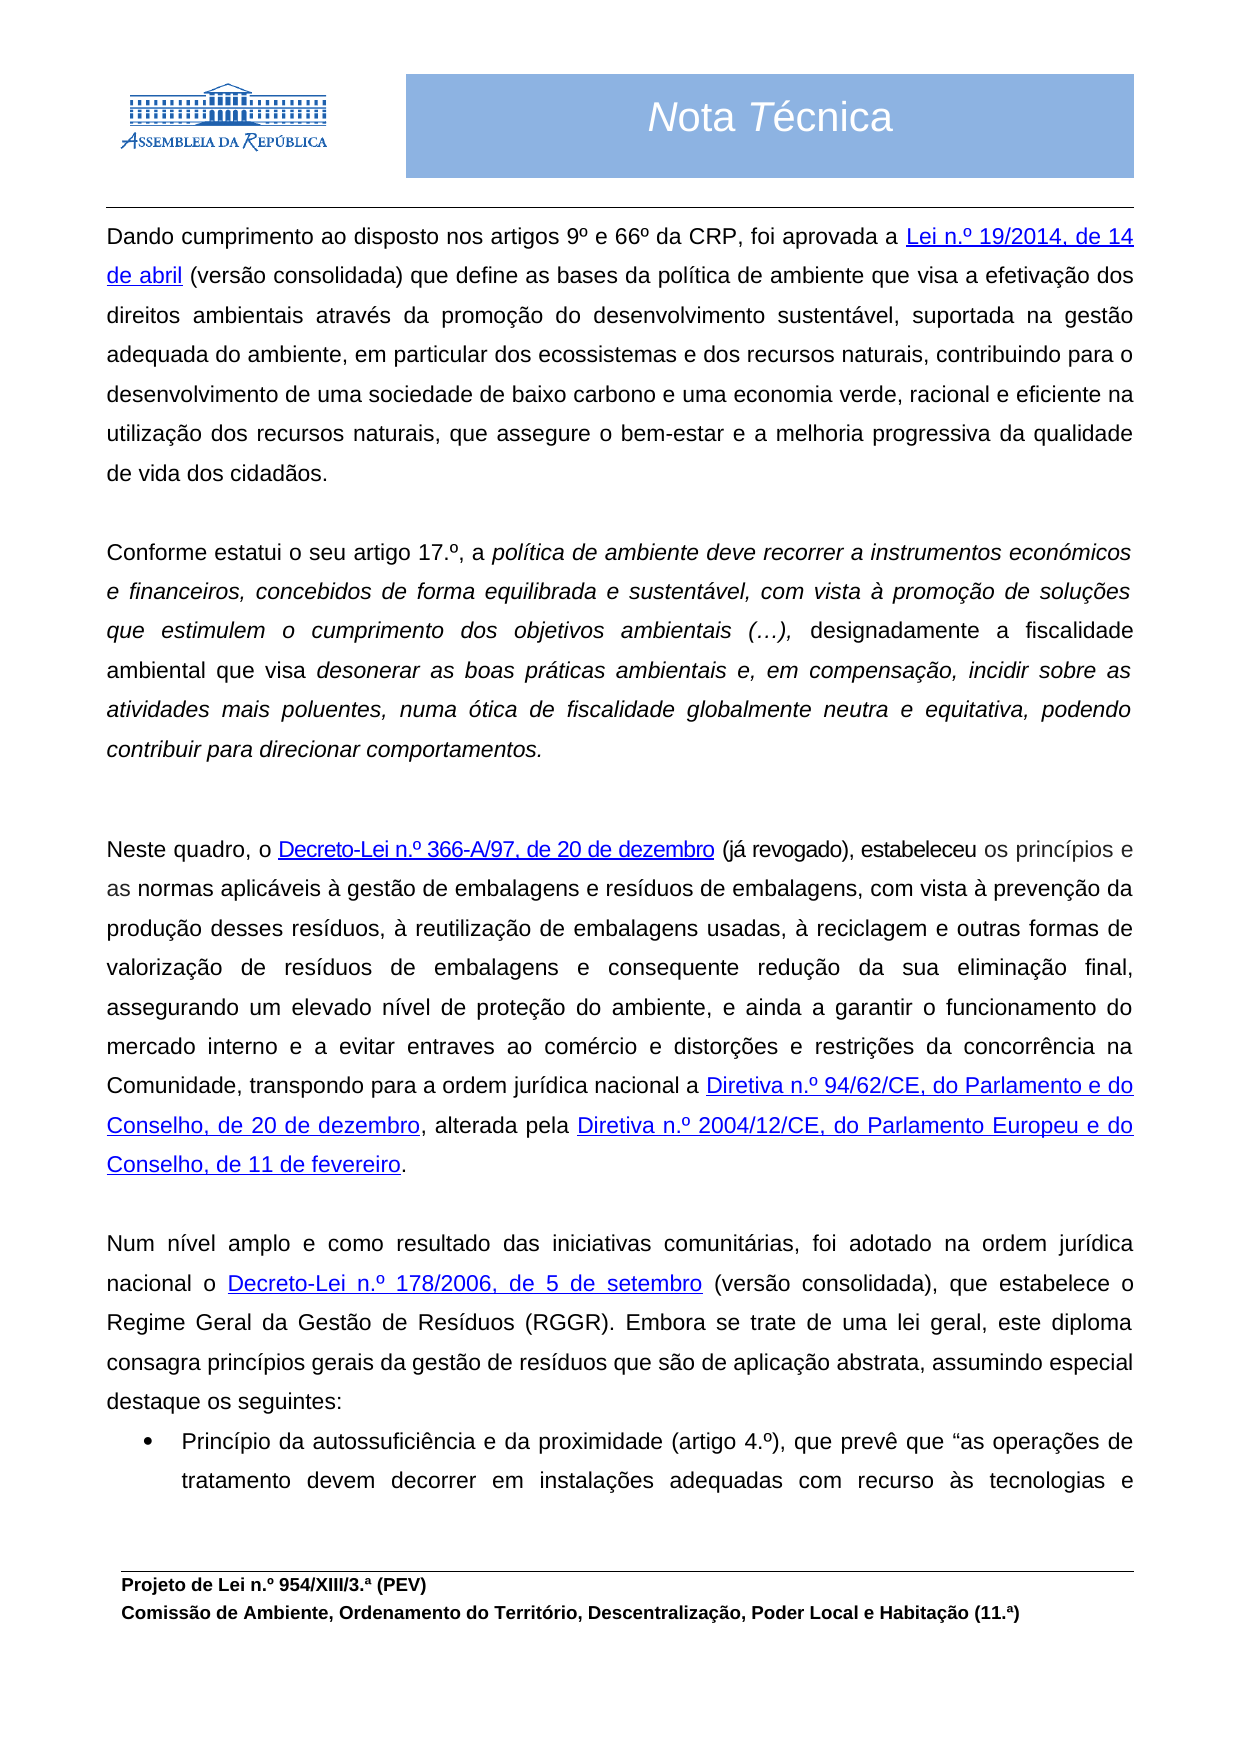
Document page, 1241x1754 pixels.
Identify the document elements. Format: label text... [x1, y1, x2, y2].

text Dando cumprimento ao disposto nos artigos 9º e 66º da CRP, foi aprovada a Lei n.º 19/2014, de 14 de abril (versão consolidada) que define as bases da política de ambiente que visa a efetivação dos direitos ambientais através da promoção do desenvolvimento sustentável, suportada na gestão adequada do ambiente, em particular dos ecossistemas e dos recursos naturais, contribuindo para o desenvolvimento de uma sociedade de baixo carbono e uma economia verde, racional e eficiente na utilização dos recursos naturais, que assegure o bem-estar e a melhoria progressiva da qualidade de vida dos cidadãos. [106, 223, 1134, 486]
text Conforme estatui o seu artigo 17.º, a política de ambiente deve recorrer a instrumentos económicos e financeiros, concebidos de forma equilibrada e sustentável, com vista à promoção de soluções que estimulem o cumprimento dos objetivos ambientais (…), designadamente a fiscalidade ambiental que visa desonerar as boas práticas ambientais e, em compensação, incidir sobre as atividades mais poluentes, numa ótica de fiscalidade globalmente neutra e equitativa, podendo contribuir para direcionar comportamentos. [106, 538, 1134, 762]
text Neste quadro, o Decreto-Lei n.º 366-A/97, de 20 de dezembro (já revogado), estabeleceu os princípios e as normas aplicáveis à gestão de embalagens e resíduos de embalagens, com vista à prevenção da produção desses resíduos, à reutilização de embalagens usadas, à reciclagem e outras formas de valorização de resíduos de embalagens e consequente redução da sua eliminação final, assegurando um elevado nível de proteção do ambiente, e ainda a garantir o funcionamento do mercado interno e a evitar entraves ao comércio e distorções e restrições da concorrência na Comunidade, transpondo para a ordem jurídica nacional a Diretiva n.º 94/62/CE, do Parlamento e do Conselho, de 20 de dezembro, alterada pela Diretiva n.º 2004/12/CE, do Parlamento Europeu e do Conselho, de 11 de fevereiro. [106, 836, 1134, 1178]
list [144, 1428, 1134, 1494]
text Num nível amplo e como resultado das iniciativas comunitárias, foi adotado na ordem jurídica nacional o Decreto-Lei n.º 178/2006, de 5 de setembro (versão consolidada), que estabelece o Regime Geral da Gestão de Resíduos (RGGR). Embora se trate de uma lei geral, este diploma consagra princípios gerais da gestão de resíduos que são de aplicação abstrata, assumindo especial destaque os seguintes: [106, 1230, 1134, 1415]
